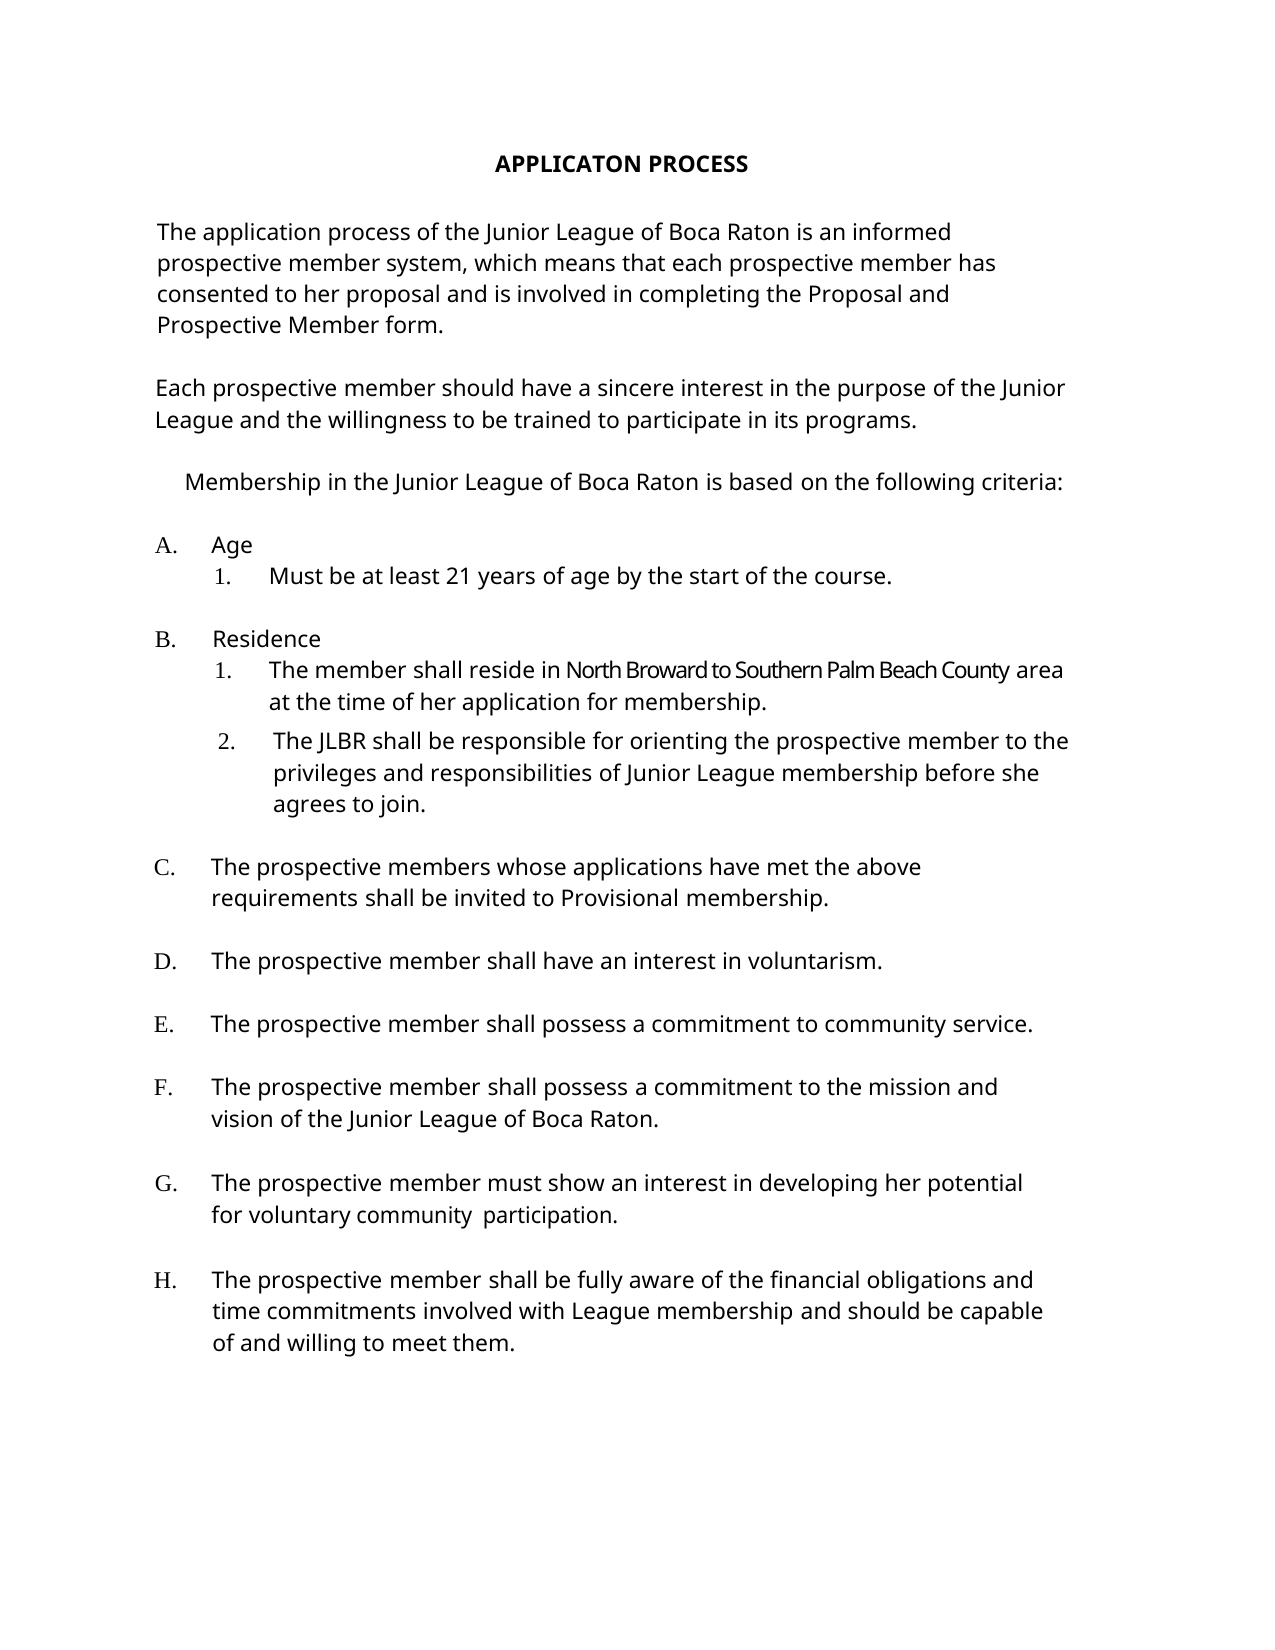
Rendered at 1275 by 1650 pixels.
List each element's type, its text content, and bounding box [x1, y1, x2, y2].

text Membership in the Junior League of Boca Raton is based on the following criteria: [184, 466, 1096, 497]
list The prospective member shall be fully aware of the financial obligations and time commitments involved with League membership and should be capable of and willing to meet them. [154, 1264, 1065, 1358]
list The prospective member must show an interest in developing her potential for voluntary community participation. [154, 1167, 1056, 1231]
list The prospective member shall possess a commitment to the mission and vision of the Junior League of Boca Raton. [154, 1071, 1028, 1134]
list Residence [154, 623, 1096, 654]
text The application process of the Junior League of Boca Raton is an informed prospective member system, which means that each prospective member has consented to her proposal and is involved in completing the Proposal and Prospective Member form. [157, 215, 1074, 340]
list Must be at least 21 years of age by the start of the course. [213, 560, 1096, 592]
text Each prospective member should have a sincere interest in the purpose of the Junior League and the willingness to be trained to participate in its programs. [154, 372, 1074, 435]
list The JLBR shall be responsible for orienting the prospective member to the privileges and responsibilities of Junior League membership before she agrees to join. [218, 725, 1069, 819]
list The member shall reside in North Broward to Southern Palm Beach County area at the time of her application for membership. [214, 654, 1074, 717]
subtitle The prospective members whose applications have met the above requirements shall be invited to Provisional membership. [154, 851, 1048, 913]
text APPLICATON PROCESS [147, 148, 1096, 179]
list The prospective member shall possess a commitment to community service. [154, 1008, 1096, 1039]
list The prospective member shall have an interest in voluntarism. [154, 945, 1096, 976]
list Age [154, 529, 1096, 560]
